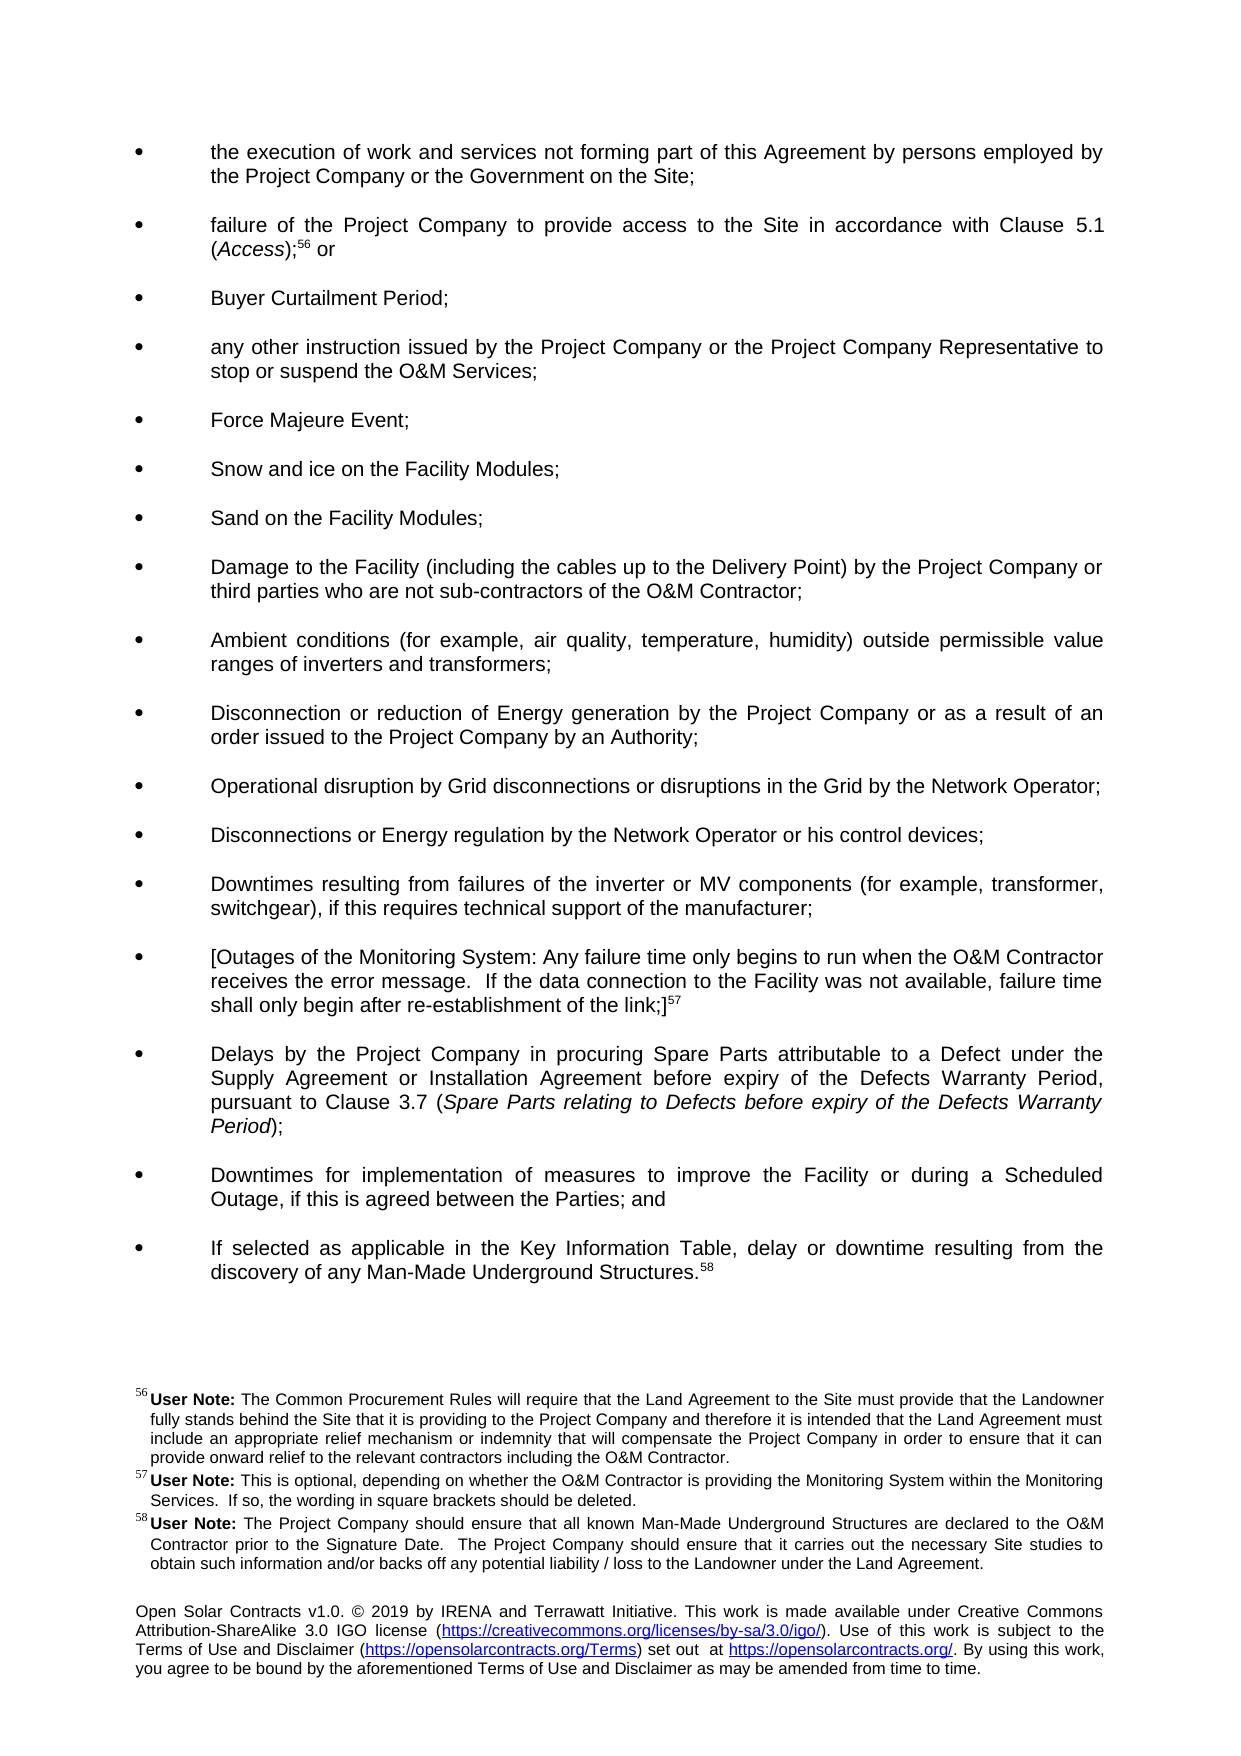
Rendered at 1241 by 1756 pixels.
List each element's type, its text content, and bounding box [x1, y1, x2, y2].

list Disconnection or reduction of Energy generation by the Project Company or as a result of an order issued to the Project Company by an Authority; [135, 701, 1105, 749]
list Ambient conditions (for example, air quality, temperature, humidity) outside permissible value ranges of inverters and transformers; [135, 628, 1105, 676]
list Damage to the Facility (including the cables up to the Delivery Point) by the Project Company or third parties who are not sub-contractors of the O&M Contractor; [135, 555, 1105, 603]
list the execution of work and services not forming part of this Agreement by persons employed by the Project Company or the Government on the Site; [135, 139, 1105, 188]
list Downtimes resulting from failures of the inverter or MV components (for example, transformer, switchgear), if this requires technical support of the manufacturer; [135, 872, 1105, 920]
list Operational disruption by Grid disconnections or disruptions in the Grid by the Network Operator; [135, 774, 1105, 798]
list Buyer Curtailment Period; [135, 286, 1105, 310]
list Snow and ice on the Facility Modules; [135, 457, 1105, 481]
list any other instruction issued by the Project Company or the Project Company Representative to stop or suspend the O&M Services; [135, 335, 1105, 383]
list Sand on the Facility Modules; [135, 506, 1105, 530]
list Delays by the Project Company in procuring Spare Parts attributable to a Defect under the Supply Agreement or Installation Agreement before expiry of the Defects Warranty Period, pursuant to Clause 3.7 (Spare Parts relating to Defects before expiry of the Defects Warranty Period); [135, 1042, 1105, 1138]
list Downtimes for implementation of measures to improve the Facility or during a Scheduled Outage, if this is agreed between the Parties; and [135, 1163, 1105, 1211]
list Disconnections or Energy regulation by the Network Operator or his control devices; [135, 823, 1105, 847]
list failure of the Project Company to provide access to the Site in accordance with Clause 5.1 (Access); or [135, 213, 1105, 261]
list Force Majeure Event; [135, 408, 1105, 432]
list [Outages of the Monitoring System: Any failure time only begins to run when the O&M Contractor receives the error message. If the data connection to the Facility was not available, failure time shall only begin after re-establishment of the link;] [135, 945, 1105, 1017]
list If selected as applicable in the Key Information Table, delay or downtime resulting from the discovery of any Man-Made Underground Structures. [135, 1236, 1105, 1284]
